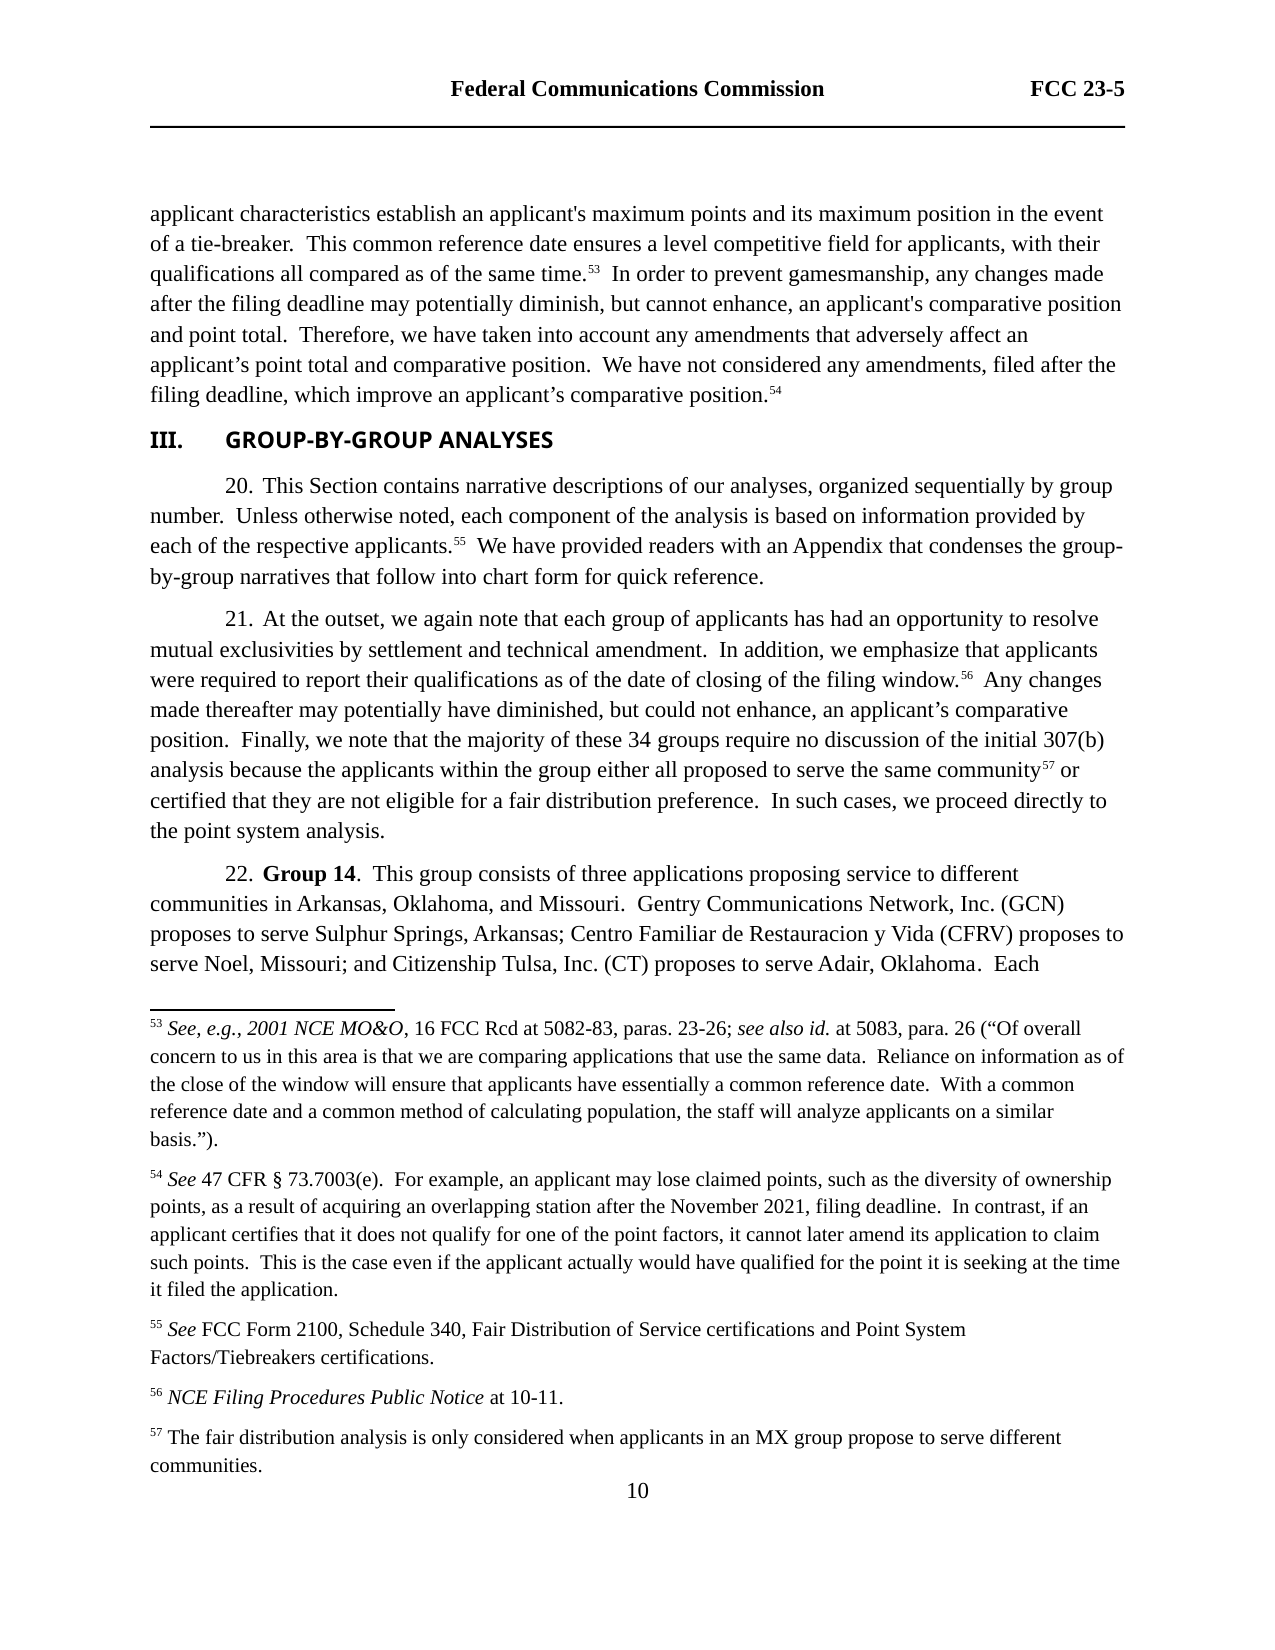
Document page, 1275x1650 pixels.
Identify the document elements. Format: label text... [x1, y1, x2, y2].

list Finally, the NCE FM applicant's qualifications for points are initially determined “as of the closing of the filing window” i.e., the November 9, 2021, filing deadline. For example, NCE organizations are considered “established” if they have operated as local entities since November 9, 2019, i.e., for at least two years prior to the November 9, 2021, Application Deadline. These “snap shot” applicant characteristics establish an applicant's maximum points and its maximum position in the event of a tie-breaker. This common reference date ensures a level competitive field for applicants, with their qualifications all compared as of the same time. In order to prevent gamesmanship, any changes made after the filing deadline may potentially diminish, but cannot enhance, an applicant's comparative position and point total. Therefore, we have taken into account any amendments that adversely affect an applicant’s point total and comparative position. We have not considered any amendments, filed after the filing deadline, which improve an applicant’s comparative position. [150, 200, 1125, 407]
list Group 14. This group consists of three applications proposing service to different communities in Arkansas, Oklahoma, and Missouri. Gentry Communications Network, Inc. (GCN) proposes to serve Sulphur Springs, Arkansas; Centro Familiar de Restauracion y Vida (CFRV) proposes to serve Noel, Missouri; and Citizenship Tulsa, Inc. (CT) proposes to serve Adair, Oklahoma. Each applicant claims that it is eligible for a fair distribution preference. GCN and CT each claims a fair distribution preference based on first NCE service population totals. CFRV does not, and is therefore, eliminated. GCN and CT claim to provide first NCE service to 7,772 people and 6,198 people, respectively. The proposals are comparable because neither exceeds the other by at least 5,000 people. Accordingly, we consider combined first and second NCE service population totals. GCN would provide a first or second NCE service to 18,334 people (7,772 first service plus 10,562 second service); CT to 18,332 people (6,198 first service plus 12,134 second service). Because these proposals are also comparable, GCN and CT proceed to a point system analysis. [150, 860, 1125, 977]
subtitle III. GROUP-BY-GROUP ANALYSES [150, 424, 1125, 455]
list At the outset, we again note that each group of applicants has had an opportunity to resolve mutual exclusivities by settlement and technical amendment. In addition, we emphasize that applicants were required to report their qualifications as of the date of closing of the filing window. Any changes made thereafter may potentially have diminished, but could not enhance, an applicant’s comparative position. Finally, we note that the majority of these 34 groups require no discussion of the initial 307(b) analysis because the applicants within the group either all proposed to serve the same community or certified that they are not eligible for a fair distribution preference. In such cases, we proceed directly to the point system analysis. [150, 606, 1125, 843]
list This Section contains narrative descriptions of our analyses, organized sequentially by group number. Unless otherwise noted, each component of the analysis is based on information provided by each of the respective applicants. We have provided readers with an Appendix that condenses the group-by-group narratives that follow into chart form for quick reference. [150, 472, 1125, 589]
